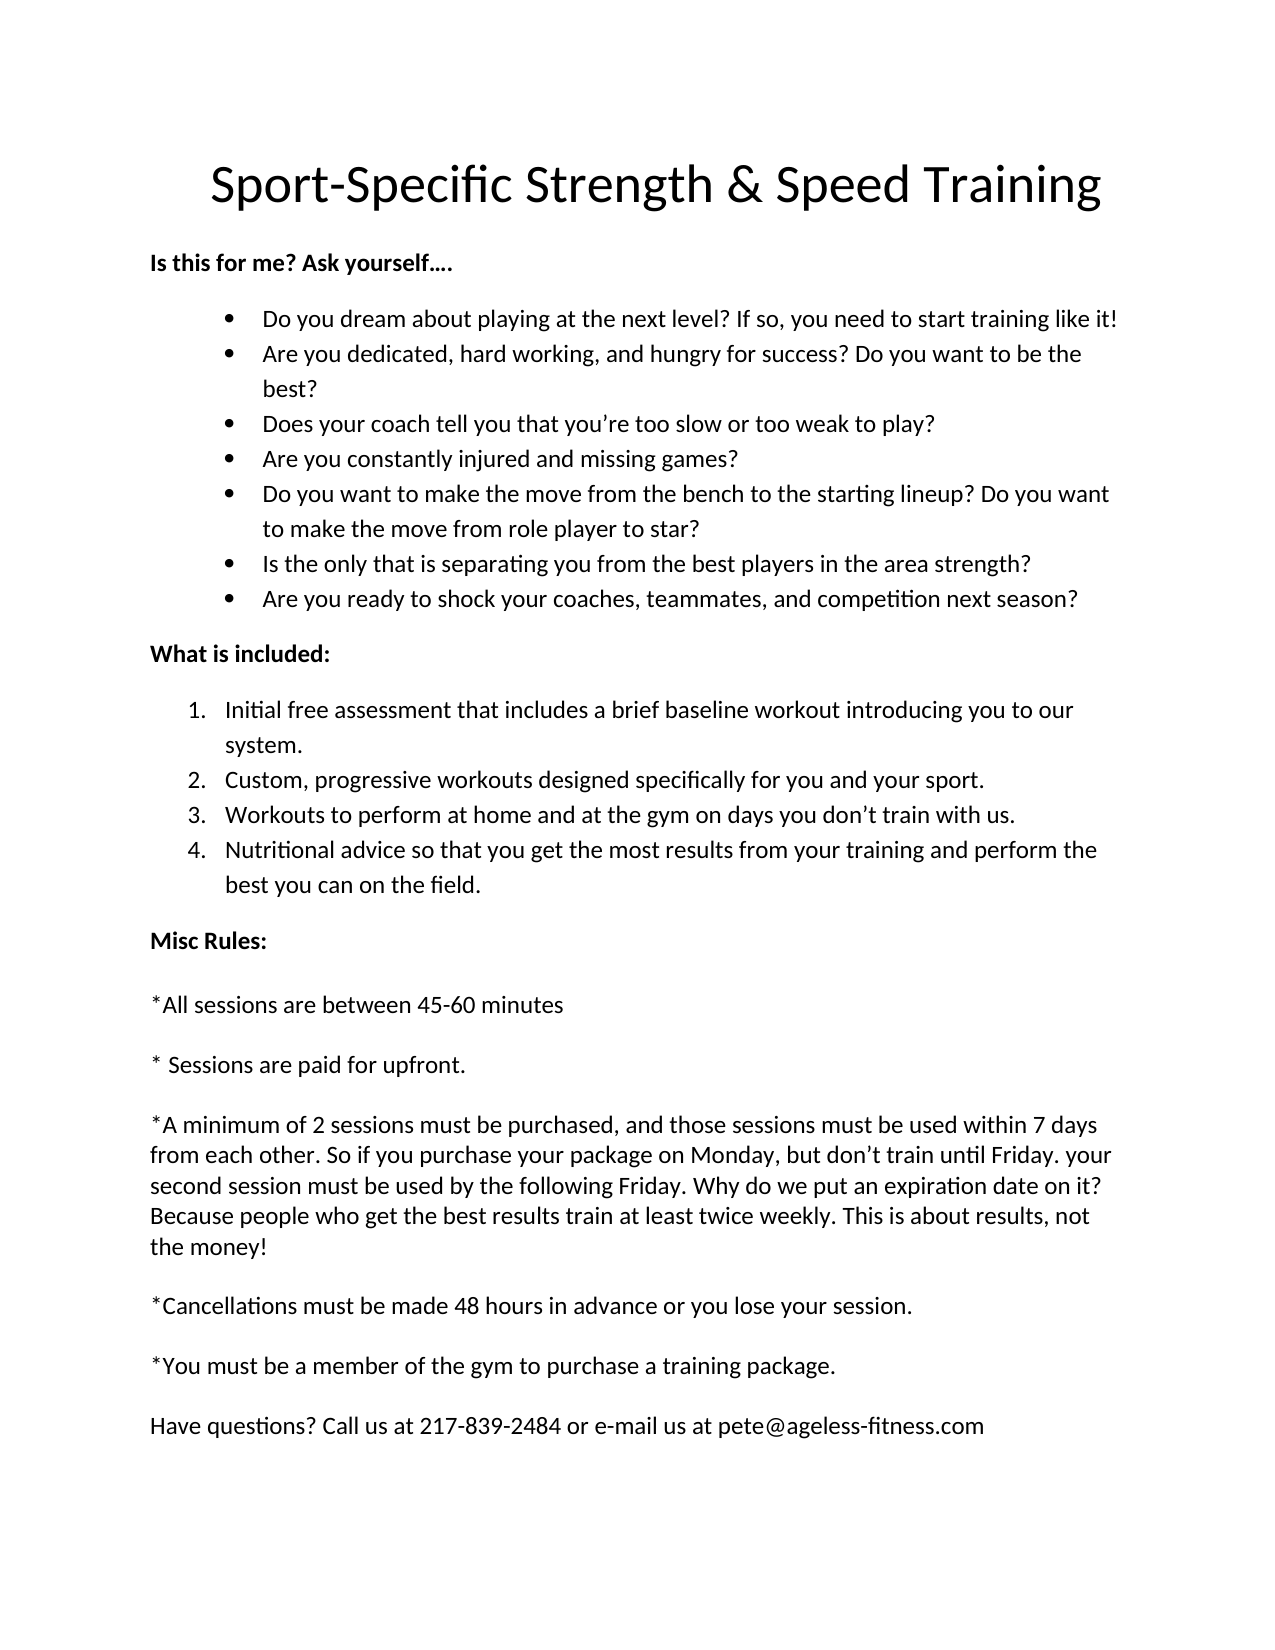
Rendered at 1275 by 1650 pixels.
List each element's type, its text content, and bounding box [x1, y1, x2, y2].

text * Sessions are paid for upfront. [150, 1049, 1125, 1079]
list Are you ready to shock your coaches, teammates, and competition next season? [225, 583, 1125, 613]
list Are you constantly injured and missing games? [225, 443, 1125, 473]
text Have questions? Call us at 217-839-2484 or e-mail us at pete@ageless-fitness.com [150, 1410, 1125, 1440]
list Initial free assessment that includes a brief baseline workout introducing you to our system. [187, 694, 1125, 760]
list Do you dream about playing at the next level? If so, you need to start training like it! [225, 303, 1125, 333]
list Do you want to make the move from the bench to the starting lineup? Do you want to make the move from role player to star? [225, 478, 1125, 543]
text *A minimum of 2 sessions must be purchased, and those sessions must be used within 7 days from each other. So if you purchase your package on Monday, but don’t train until Friday. your second session must be used by the following Friday. Why do we put an expiration date on it? Because people who get the best results train at least twice weekly. This is about results, not the money! [150, 1109, 1125, 1261]
text Is this for me? Ask yourself…. [150, 247, 1125, 277]
list Nutritional advice so that you get the most results from your training and perform the best you can on the field. [187, 834, 1125, 900]
list Are you dedicated, hard working, and hungry for success? Do you want to be the best? [225, 338, 1125, 403]
text Misc Rules: [150, 925, 1125, 956]
list Custom, progressive workouts designed specifically for you and your sport. [187, 764, 1125, 795]
text *Cancellations must be made 48 hours in advance or you lose your session. [150, 1291, 1125, 1321]
text What is included: [150, 638, 1125, 669]
list Is the only that is separating you from the best players in the area strength? [225, 548, 1125, 578]
text Sport-Specific Strength & Speed Training [187, 150, 1125, 216]
list Does your coach tell you that you’re too slow or too weak to play? [225, 408, 1125, 438]
text *You must be a member of the gym to purchase a training package. [150, 1350, 1125, 1381]
list Workouts to perform at home and at the gym on days you don’t train with us. [187, 799, 1125, 830]
text *All sessions are between 45-60 minutes [150, 989, 1125, 1020]
